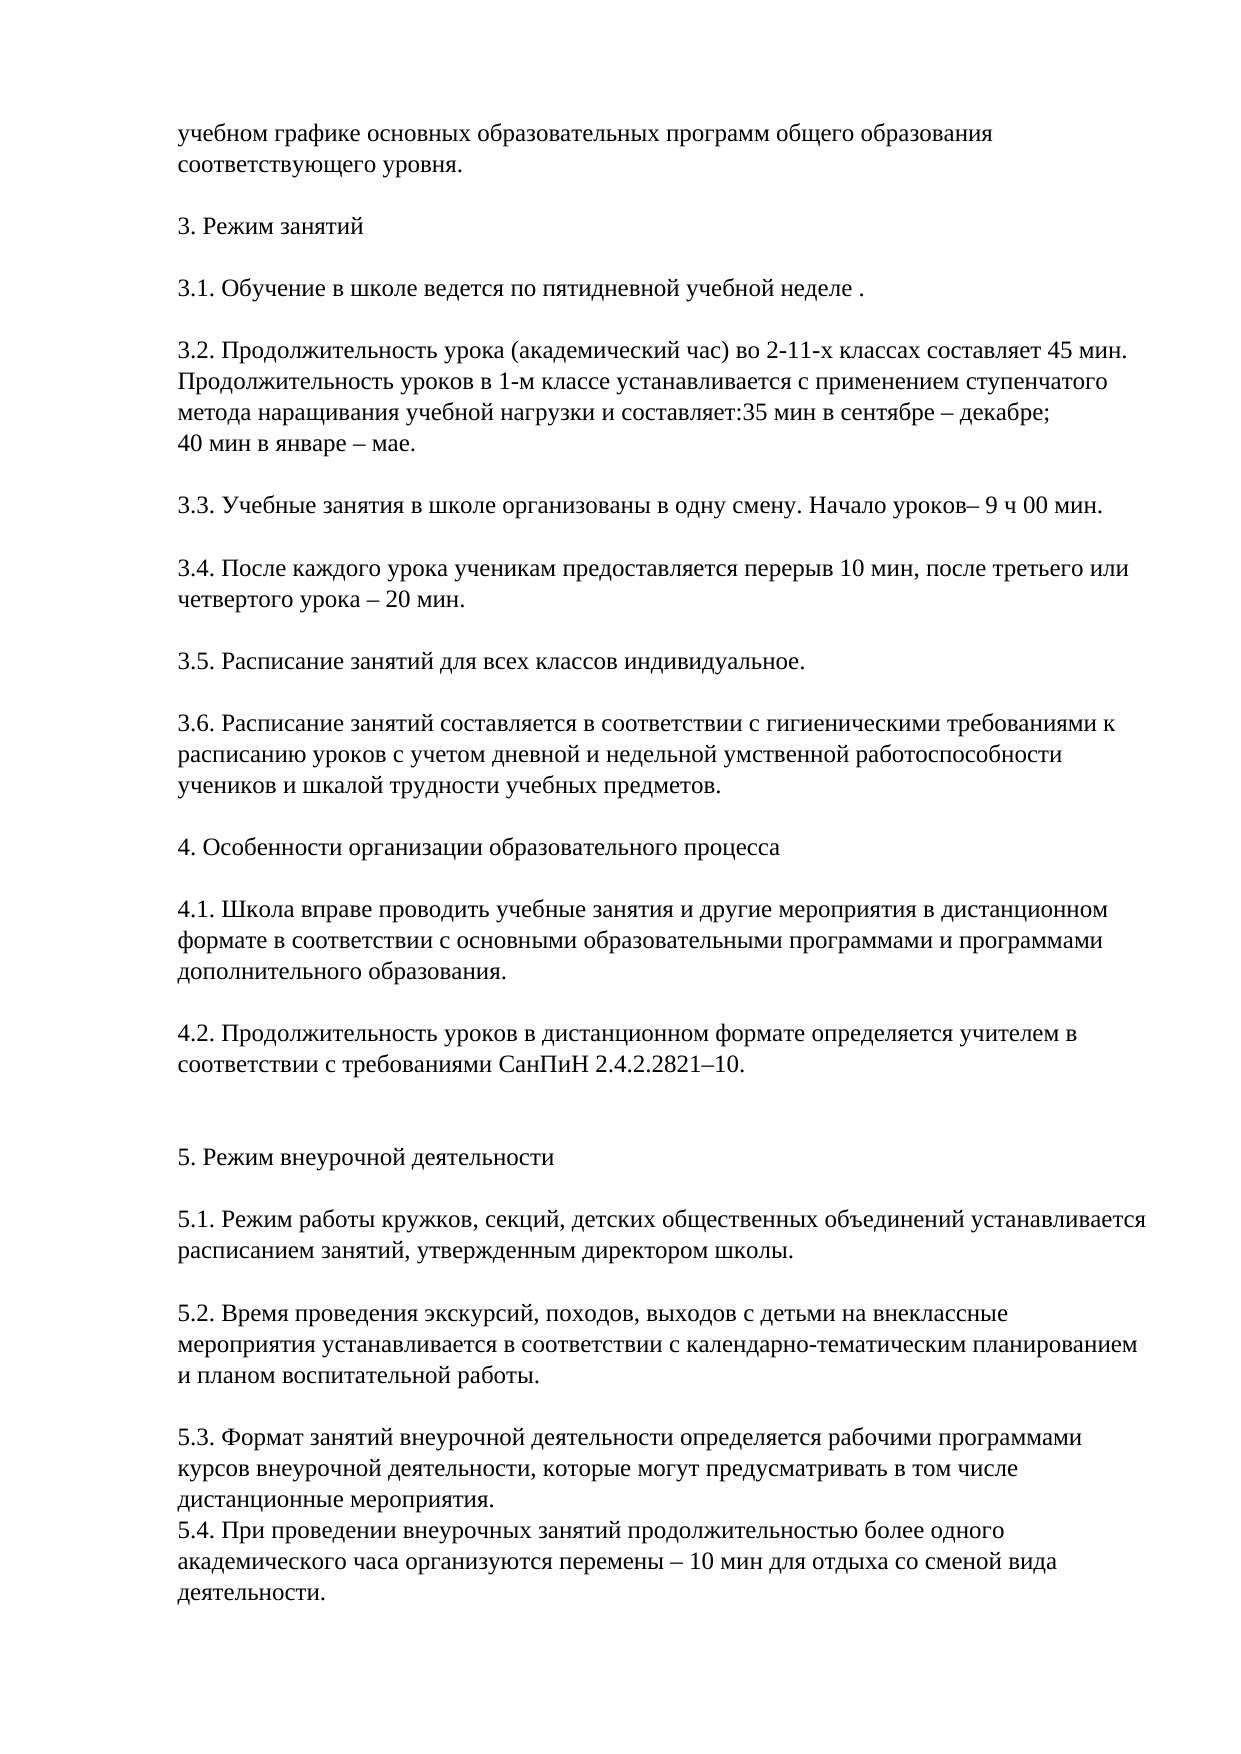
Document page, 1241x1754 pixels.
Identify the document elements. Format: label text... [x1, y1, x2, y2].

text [177, 118, 1152, 178]
text 4. Особенности организации образовательного процесса [177, 832, 1152, 861]
text 5.4. При проведении внеурочных занятий продолжительностью более одного академического часа организуются перемены – 10 мин для отдыха со сменой вида деятельности. [177, 1515, 1152, 1606]
text 5.3. Формат занятий внеурочной деятельности определяется рабочими программами курсов внеурочной деятельности, которые могут предусматривать в том числе дистанционные мероприятия. [177, 1422, 1152, 1513]
text 5. Режим внеурочной деятельности [177, 1142, 1152, 1171]
text 4.2. Продолжительность уроков в дистанционном формате определяется учителем в соответствии с требованиями СанПиН 2.4.2.2821–10. [177, 1018, 1152, 1078]
text 3.2. Продолжительность урока (академический час) во 2-11-х классах составляет 45 мин. Продолжительность уроков в 1-м классе устанавливается с применением ступенчатого метода наращивания учебной нагрузки и составляет:35 мин в сентябре – декабре; [177, 335, 1152, 426]
text 3.6. Расписание занятий составляется в соответствии с гигиеническими требованиями к расписанию уроков с учетом дневной и недельной умственной работоспособности учеников и шкалой трудности учебных предметов. [177, 708, 1152, 799]
text 5.1. Режим работы кружков, секций, детских общественных объединений устанавливается расписанием занятий, утвержденным директором школы. [177, 1204, 1152, 1264]
text 40 мин в январе – мае. [177, 428, 1152, 457]
text 3.4. После каждого урока ученикам предоставляется перерыв 10 мин, после третьего или четвертого урока – 20 мин. [177, 553, 1152, 612]
text 4.1. Школа вправе проводить учебные занятия и другие мероприятия в дистанционном формате в соответствии с основными образовательными программами и программами дополнительного образования. [177, 894, 1152, 985]
text 3. Режим занятий [177, 211, 1152, 240]
text 3.1. Обучение в школе ведется по пятидневной учебной неделе . [177, 273, 1152, 302]
text 3.3. Учебные занятия в школе организованы в одну смену. Начало уроков– 9 ч 00 мин. [177, 491, 1152, 519]
text 3.5. Расписание занятий для всех классов индивидуальное. [177, 646, 1152, 674]
text 5.2. Время проведения экскурсий, походов, выходов с детьми на внеклассные мероприятия устанавливается в соответствии с календарно-тематическим планированием и планом воспитательной работы. [177, 1298, 1152, 1388]
